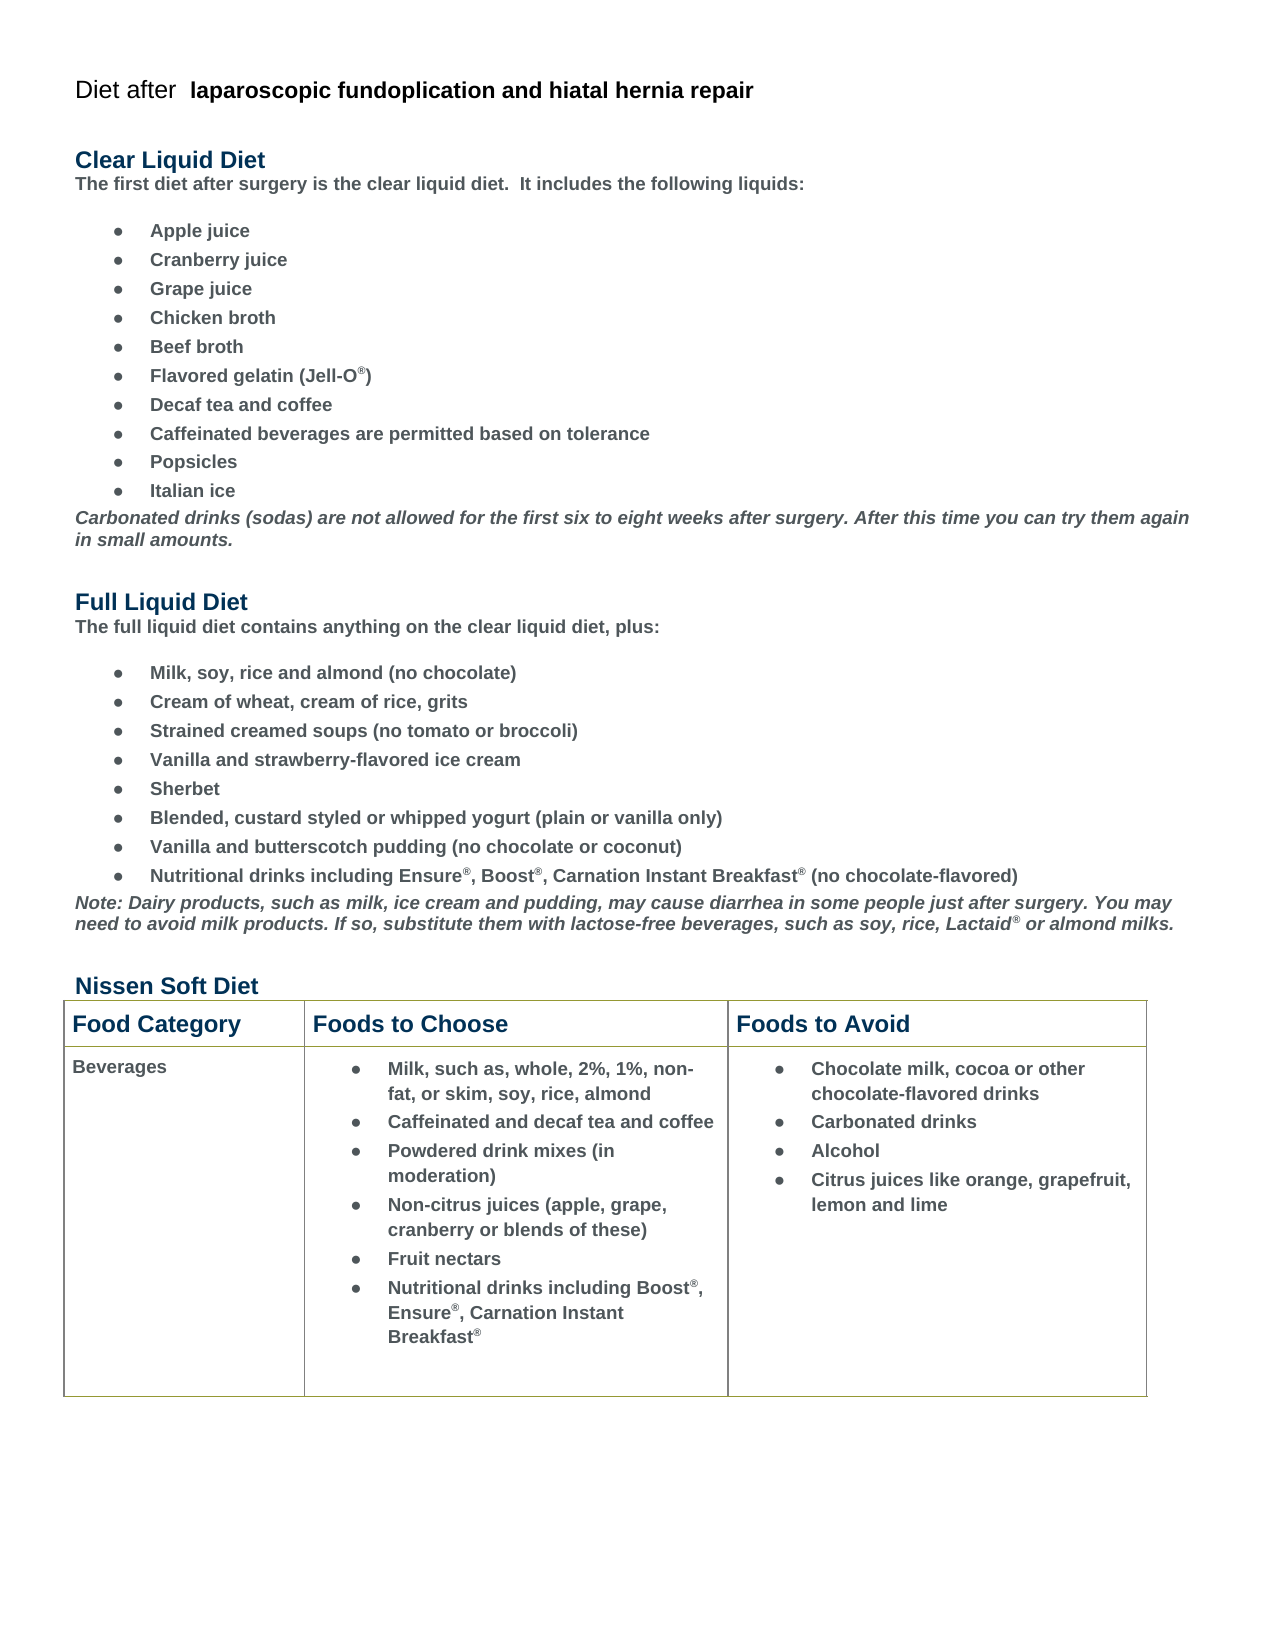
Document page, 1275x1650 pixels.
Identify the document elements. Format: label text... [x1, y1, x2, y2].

list Decaf tea and coffee [112, 391, 1200, 417]
text The full liquid diet contains anything on the clear liquid diet, plus: [75, 615, 1200, 637]
list Popsicles [112, 449, 1200, 475]
table_header Foods to Choose [305, 1001, 727, 1046]
list Cream of wheat, cream of rice, grits [112, 689, 1200, 714]
text The first diet after surgery is the clear liquid diet. It includes the following liquids: [75, 173, 1200, 195]
list Grape juice [112, 276, 1200, 301]
table_cell Chocolate milk, cocoa or other chocolate-flavored drinks Carbonated drinks Alcohol Citrus juices like orange, grapefruit, lemon and lime [729, 1047, 1146, 1396]
table_header Foods to Avoid [729, 1001, 1146, 1046]
text Diet after laparoscopic fundoplication and hiatal hernia repair [183, 75, 1200, 104]
subtitle Full Liquid Diet [75, 588, 1200, 615]
list Chicken broth [112, 304, 1200, 330]
table_cell Milk, such as, whole, 2%, 1%, non-fat, or skim, soy, rice, almond Caffeinated and decaf tea and coffee Powdered drink mixes (in moderation) Non-citrus juices (apple, grape, cranberry or blends of these) Fruit nectars Nutritional drinks including Boost®, Ensure®, Carnation Instant Breakfast® [305, 1047, 727, 1396]
text Note: Dairy products, such as milk, ice cream and pudding, may cause diarrhea in some people just after surgery. You may need to avoid milk products. If so, substitute them with lactose-free beverages, such as soy, rice, Lactaid® or almond milks. [75, 892, 1200, 935]
text Carbonated drinks (sodas) are not allowed for the first six to eight weeks after surgery. After this time you can try them again in small amounts. [75, 507, 1200, 550]
list Blended, custard styled or whipped yogurt (plain or vanilla only) [112, 805, 1200, 830]
list Vanilla and strawberry-flavored ice cream [112, 747, 1200, 772]
table_cell Beverages [65, 1047, 304, 1396]
subtitle Nissen Soft Diet [75, 972, 1200, 1000]
list Cranberry juice [112, 247, 1200, 272]
list Italian ice [112, 478, 1200, 504]
list Flavored gelatin (Jell-O®) [112, 362, 1200, 388]
subtitle Clear Liquid Diet [75, 146, 1200, 173]
list Nutritional drinks including Ensure®, Boost®, Carnation Instant Breakfast® (no chocolate-flavored) [112, 863, 1200, 888]
list Sherbet [112, 776, 1200, 801]
list Strained creamed soups (no tomato or broccoli) [112, 718, 1200, 743]
list Milk, soy, rice and almond (no chocolate) [112, 660, 1200, 686]
table_header Food Category [65, 1001, 304, 1046]
list Apple juice [112, 218, 1200, 243]
list Vanilla and butterscotch pudding (no chocolate or coconut) [112, 834, 1200, 859]
list Caffeinated beverages are permitted based on tolerance [112, 420, 1200, 446]
list Beef broth [112, 333, 1200, 359]
